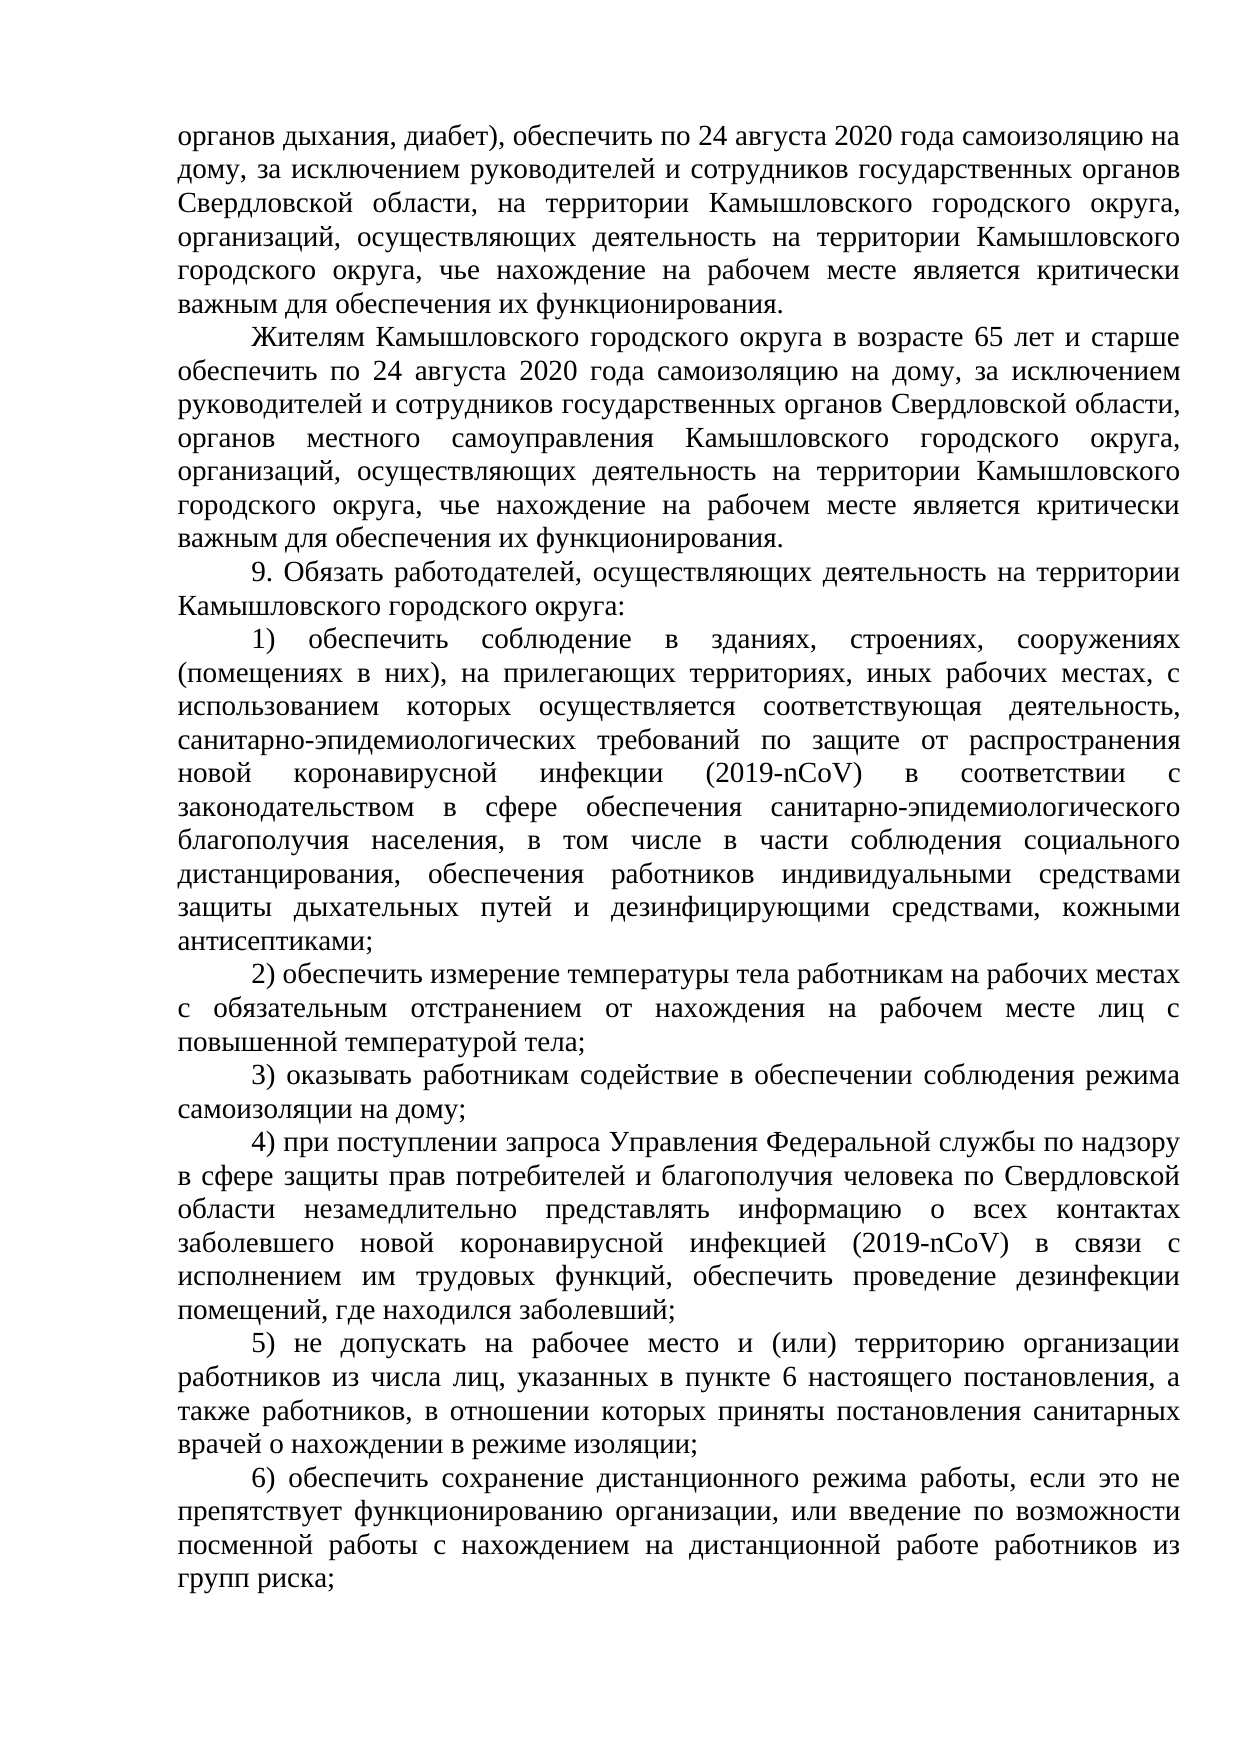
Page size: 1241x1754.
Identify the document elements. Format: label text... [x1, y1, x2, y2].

text Жителям Камышловского городского округа в возрасте 65 лет и старше обеспечить по 24 августа 2020 года самоизоляцию на дому, за исключением руководителей и сотрудников государственных органов Свердловской области, органов местного самоуправления Камышловского городского округа, организаций, осуществляющих деятельность на территории Камышловского городского округа, чье нахождение на рабочем месте является критически важным для обеспечения их функционирования. [177, 319, 1181, 554]
text 2) обеспечить измерение температуры тела работникам на рабочих местах с обязательным отстранением от нахождения на рабочем месте лиц с повышенной температурой тела; [177, 957, 1181, 1057]
text 6) обеспечить сохранение дистанционного режима работы, если это не препятствует функционированию организации, или введение по возможности посменной работы с нахождением на дистанционной работе работников из групп риска; [177, 1460, 1181, 1594]
text 3) оказывать работникам содействие в обеспечении соблюдения режима самоизоляции на дому; [177, 1057, 1181, 1124]
text 1) обеспечить соблюдение в зданиях, строениях, сооружениях (помещениях в них), на прилегающих территориях, иных рабочих местах, с использованием которых осуществляется соответствующая деятельность, санитарно-эпидемиологических требований по защите от распространения новой коронавирусной инфекции (2019-nCoV) в соответствии с законодательством в сфере обеспечения санитарно-эпидемиологического благополучия населения, в том числе в части соблюдения социального дистанцирования, обеспечения работников индивидуальными средствами защиты дыхательных путей и дезинфицирующими средствами, кожными антисептиками; [177, 621, 1181, 957]
text 4) при поступлении запроса Управления Федеральной службы по надзору в сфере защиты прав потребителей и благополучия человека по Свердловской области незамедлительно представлять информацию о всех контактах заболевшего новой коронавирусной инфекцией (2019-nCoV) в связи с исполнением им трудовых функций, обеспечить проведение дезинфекции помещений, где находился заболевший; [177, 1124, 1181, 1326]
text 5) не допускать на рабочее место и (или) территорию организации работников из числа лиц, указанных в пункте 6 настоящего постановления, а также работников, в отношении которых приняты постановления санитарных врачей о нахождении в режиме изоляции; [177, 1326, 1181, 1460]
text 9. Обязать работодателей, осуществляющих деятельность на территории Камышловского городского округа: [177, 554, 1181, 621]
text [177, 118, 1181, 319]
